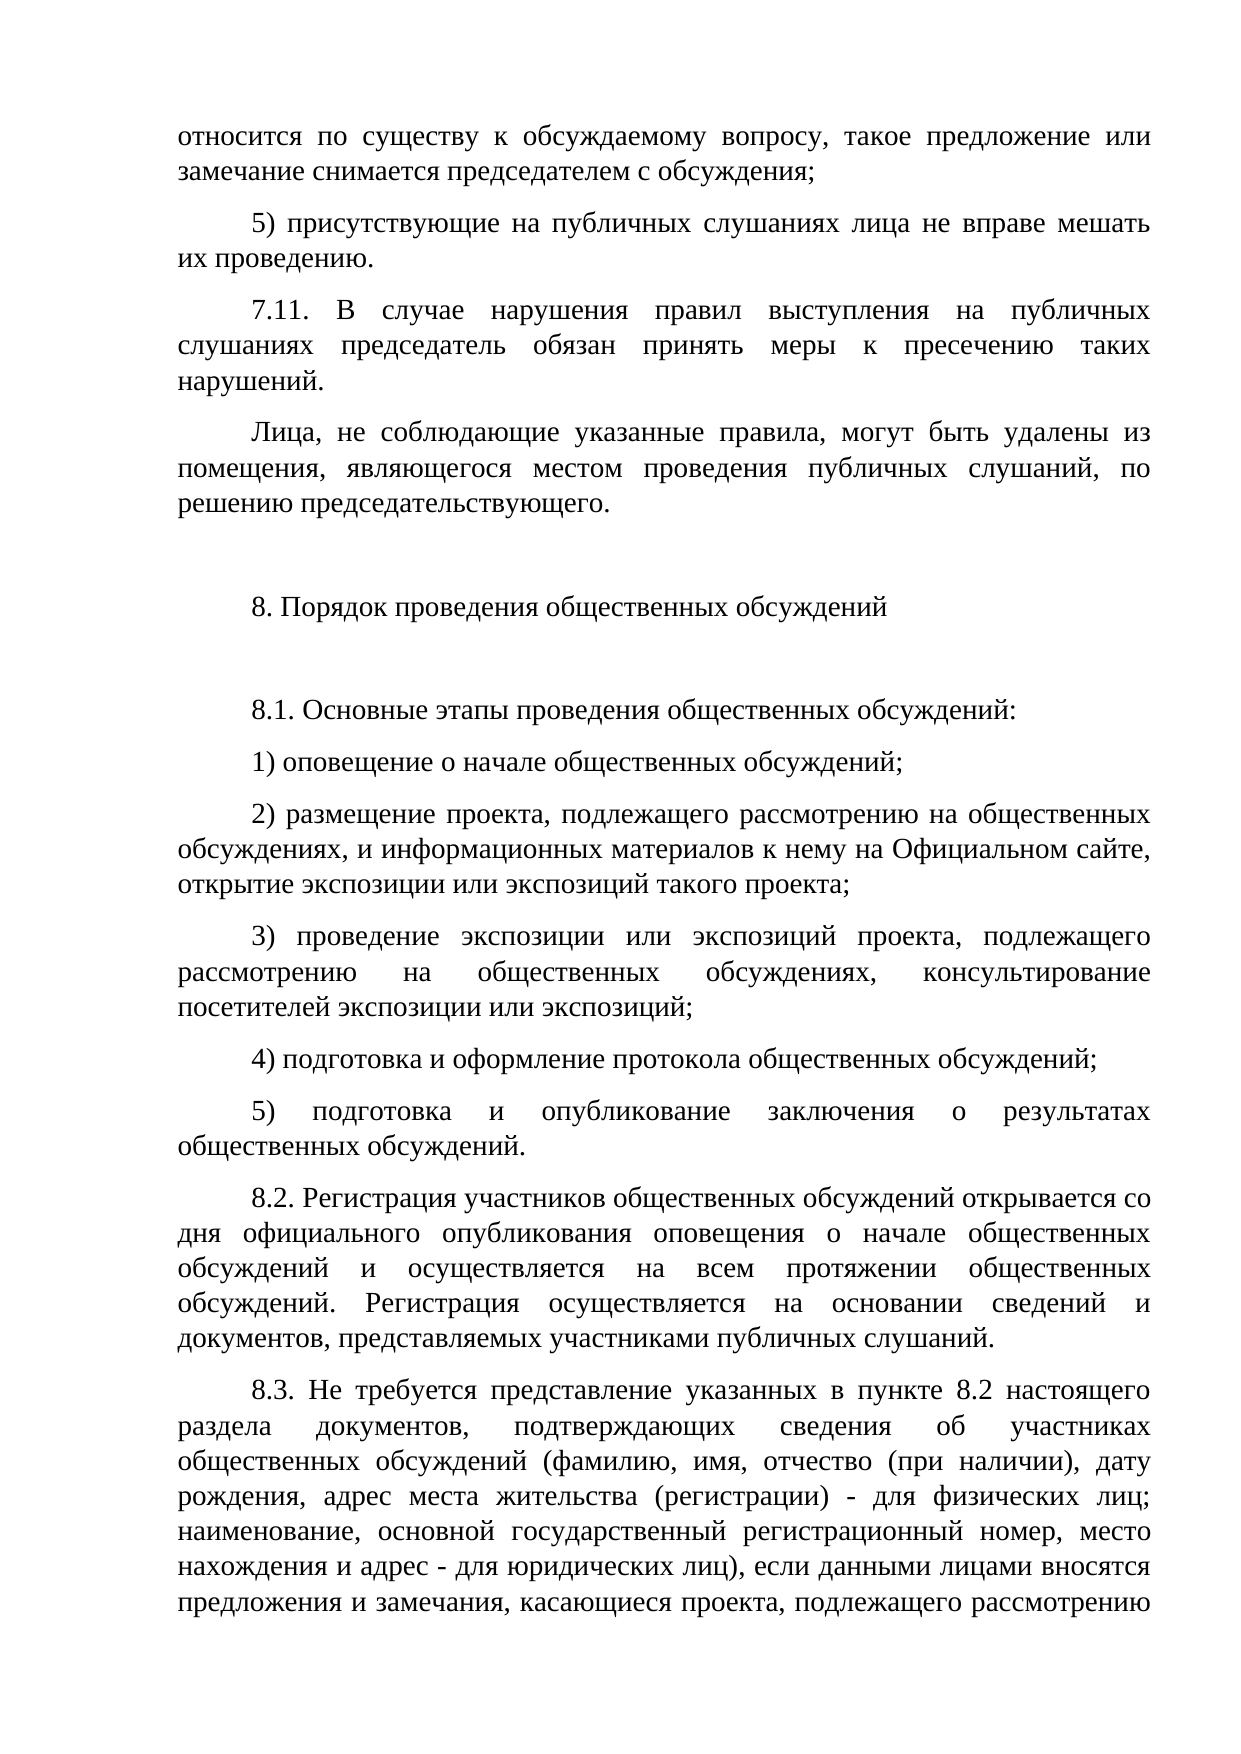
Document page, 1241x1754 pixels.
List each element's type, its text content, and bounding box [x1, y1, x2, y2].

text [177, 118, 1152, 187]
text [177, 1372, 1152, 1617]
text Лица, не соблюдающие указанные правила, могут быть удалены из помещения, являющегося местом проведения публичных слушаний, по решению председательствующего. [177, 414, 1152, 518]
text 5) подготовка и опубликование заключения о результатах общественных обсуждений. [177, 1093, 1152, 1161]
text 1) оповещение о начале общественных обсуждений; [177, 744, 1152, 778]
text 2) размещение проекта, подлежащего рассмотрению на общественных обсуждениях, и информационных материалов к нему на Официальном сайте, открытие экспозиции или экспозиций такого проекта; [177, 796, 1152, 900]
text 8.2. Регистрация участников общественных обсуждений открывается со дня официального опубликования оповещения о начале общественных обсуждений и осуществляется на всем протяжении общественных обсуждений. Регистрация осуществляется на основании сведений и документов, представляемых участниками публичных слушаний. [177, 1180, 1152, 1354]
text 8. Порядок проведения общественных обсуждений [177, 589, 1152, 622]
text 7.11. В случае нарушения правил выступления на публичных слушаниях председатель обязан принять меры к пресечению таких нарушений. [177, 292, 1152, 396]
text 4) подготовка и оформление протокола общественных обсуждений; [177, 1041, 1152, 1074]
text 3) проведение экспозиции или экспозиций проекта, подлежащего рассмотрению на общественных обсуждениях, консультирование посетителей экспозиции или экспозиций; [177, 918, 1152, 1022]
text 5) присутствующие на публичных слушаниях лица не вправе мешать их проведению. [177, 205, 1152, 274]
text 8.1. Основные этапы проведения общественных обсуждений: [177, 692, 1152, 726]
